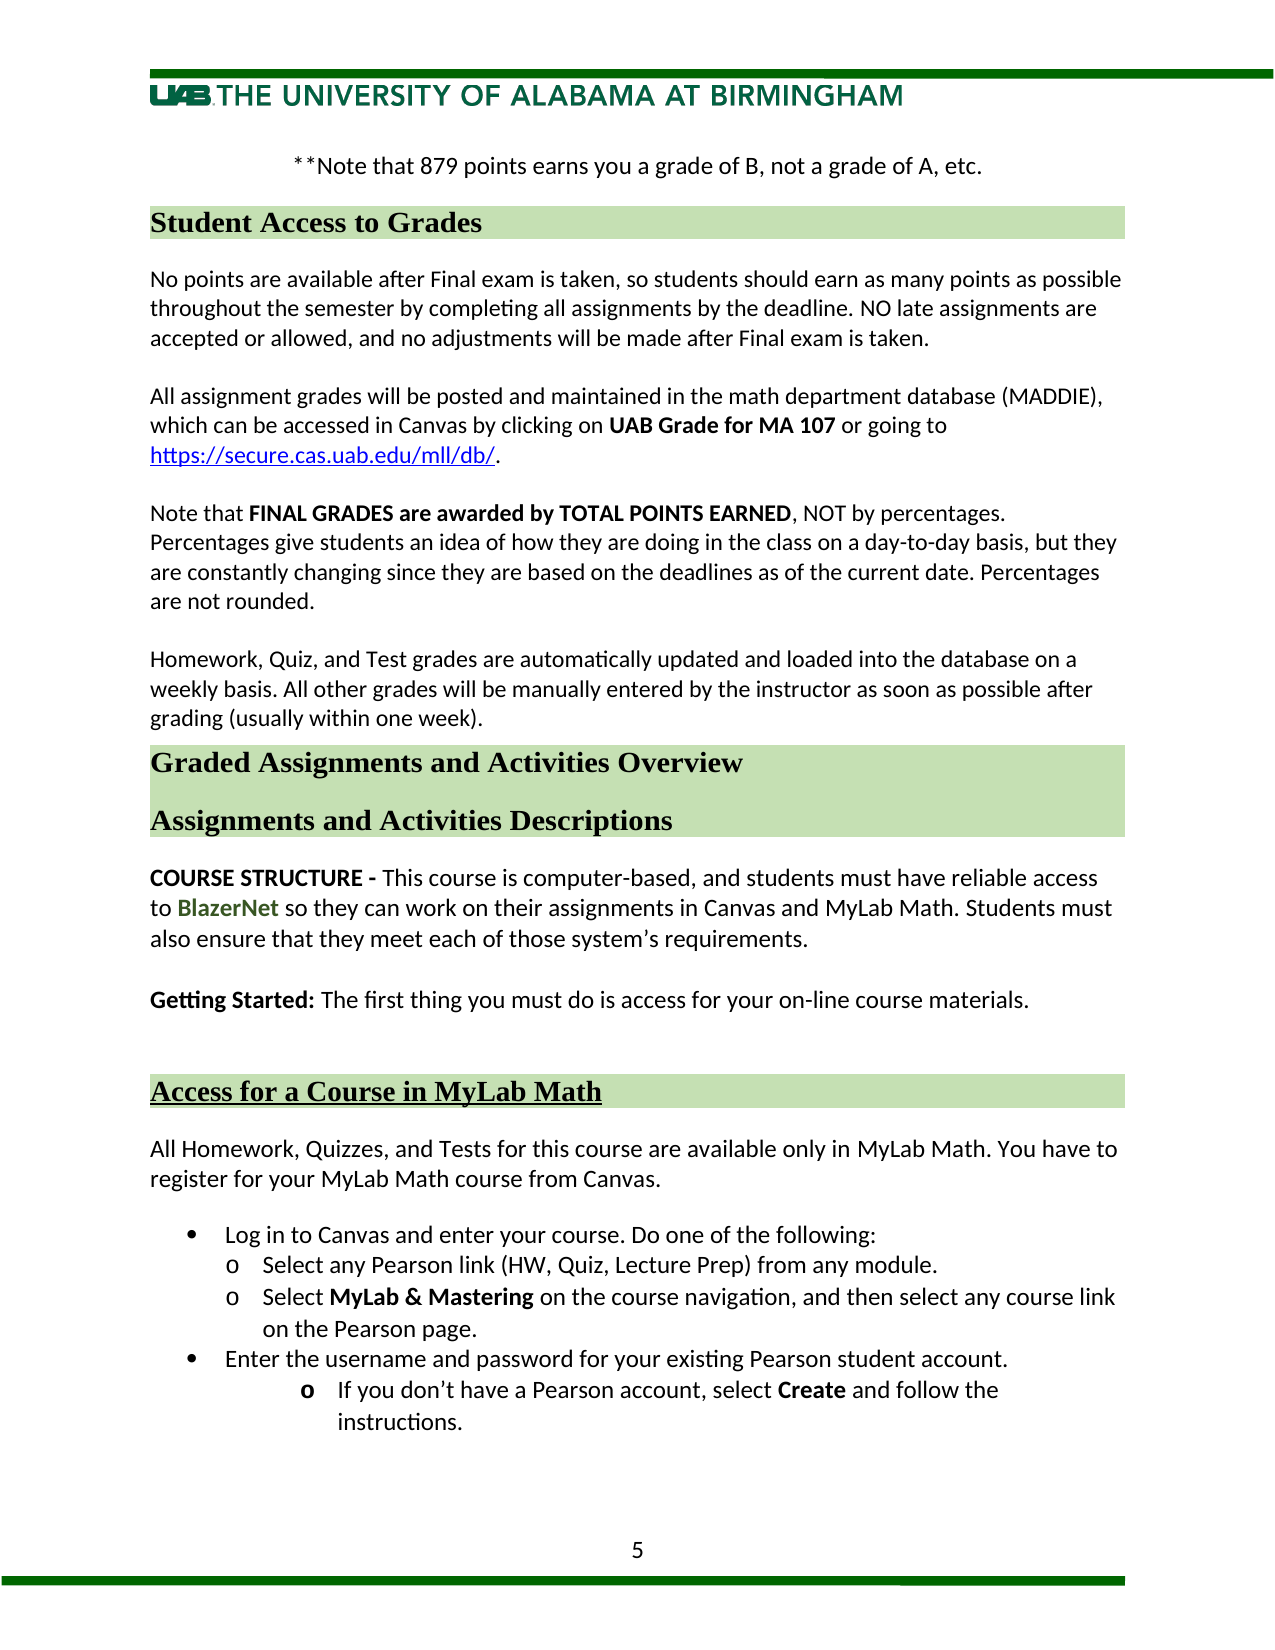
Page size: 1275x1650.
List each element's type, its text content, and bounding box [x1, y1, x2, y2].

subtitle Graded Assignments and Activities Overview [150, 745, 1125, 778]
text No points are available after Final exam is taken, so students should earn as many points as possible throughout the semester by completing all assignments by the deadline. NO late assignments are accepted or allowed, and no adjustments will be made after Final exam is taken. [150, 264, 1125, 352]
text Access for a Course in MyLab Math [150, 1074, 1125, 1108]
list Log in to Canvas and enter your course. Do one of the following: [187, 1219, 1125, 1249]
subtitle Student Access to Grades [150, 206, 1125, 239]
list Select any Pearson link (HW, Quiz, Lecture Prep) from any module. [225, 1249, 1125, 1281]
subtitle Assignments and Activities Descriptions [150, 803, 1125, 837]
list If you don’t have a Pearson account, select Create and follow the instructions. [300, 1374, 1125, 1436]
text **Note that 879 points earns you a grade of B, not a grade of A, etc. [150, 150, 1125, 181]
picture [150, 85, 902, 106]
list Enter the username and password for your existing Pearson student account. [187, 1343, 1125, 1374]
text Homework, Quiz, and Test grades are automatically updated and loaded into the database on a weekly basis. All other grades will be manually entered by the instructor as soon as possible after grading (usually within one week). [150, 644, 1125, 732]
text Getting Started: The first thing you must do is access for your on-line course materials. [150, 984, 1125, 1014]
text Note that FINAL GRADES are awarded by TOTAL POINTS EARNED, NOT by percentages. Percentages give students an idea of how they are doing in the class on a day-to-day basis, but they are constantly changing since they are based on the deadlines as of the current date. Percentages are not rounded. [150, 498, 1125, 615]
text All assignment grades will be posted and maintained in the math department database (MADDIE), which can be accessed in Canvas by clicking on UAB Grade for MA 107 or going to https://secure.cas.uab.edu/mll/db/. [150, 381, 1125, 469]
text All Homework, Quizzes, and Tests for this course are available only in MyLab Math. You have to register for your MyLab Math course from Canvas. [150, 1133, 1125, 1194]
text COURSE STRUCTURE - This course is computer-based, and students must have reliable access to BlazerNet so they can work on their assignments in Canvas and MyLab Math. Students must also ensure that they meet each of those system’s requirements. [150, 862, 1125, 953]
list Select MyLab & Mastering on the course navigation, and then select any course link on the Pearson page. [225, 1281, 1125, 1343]
